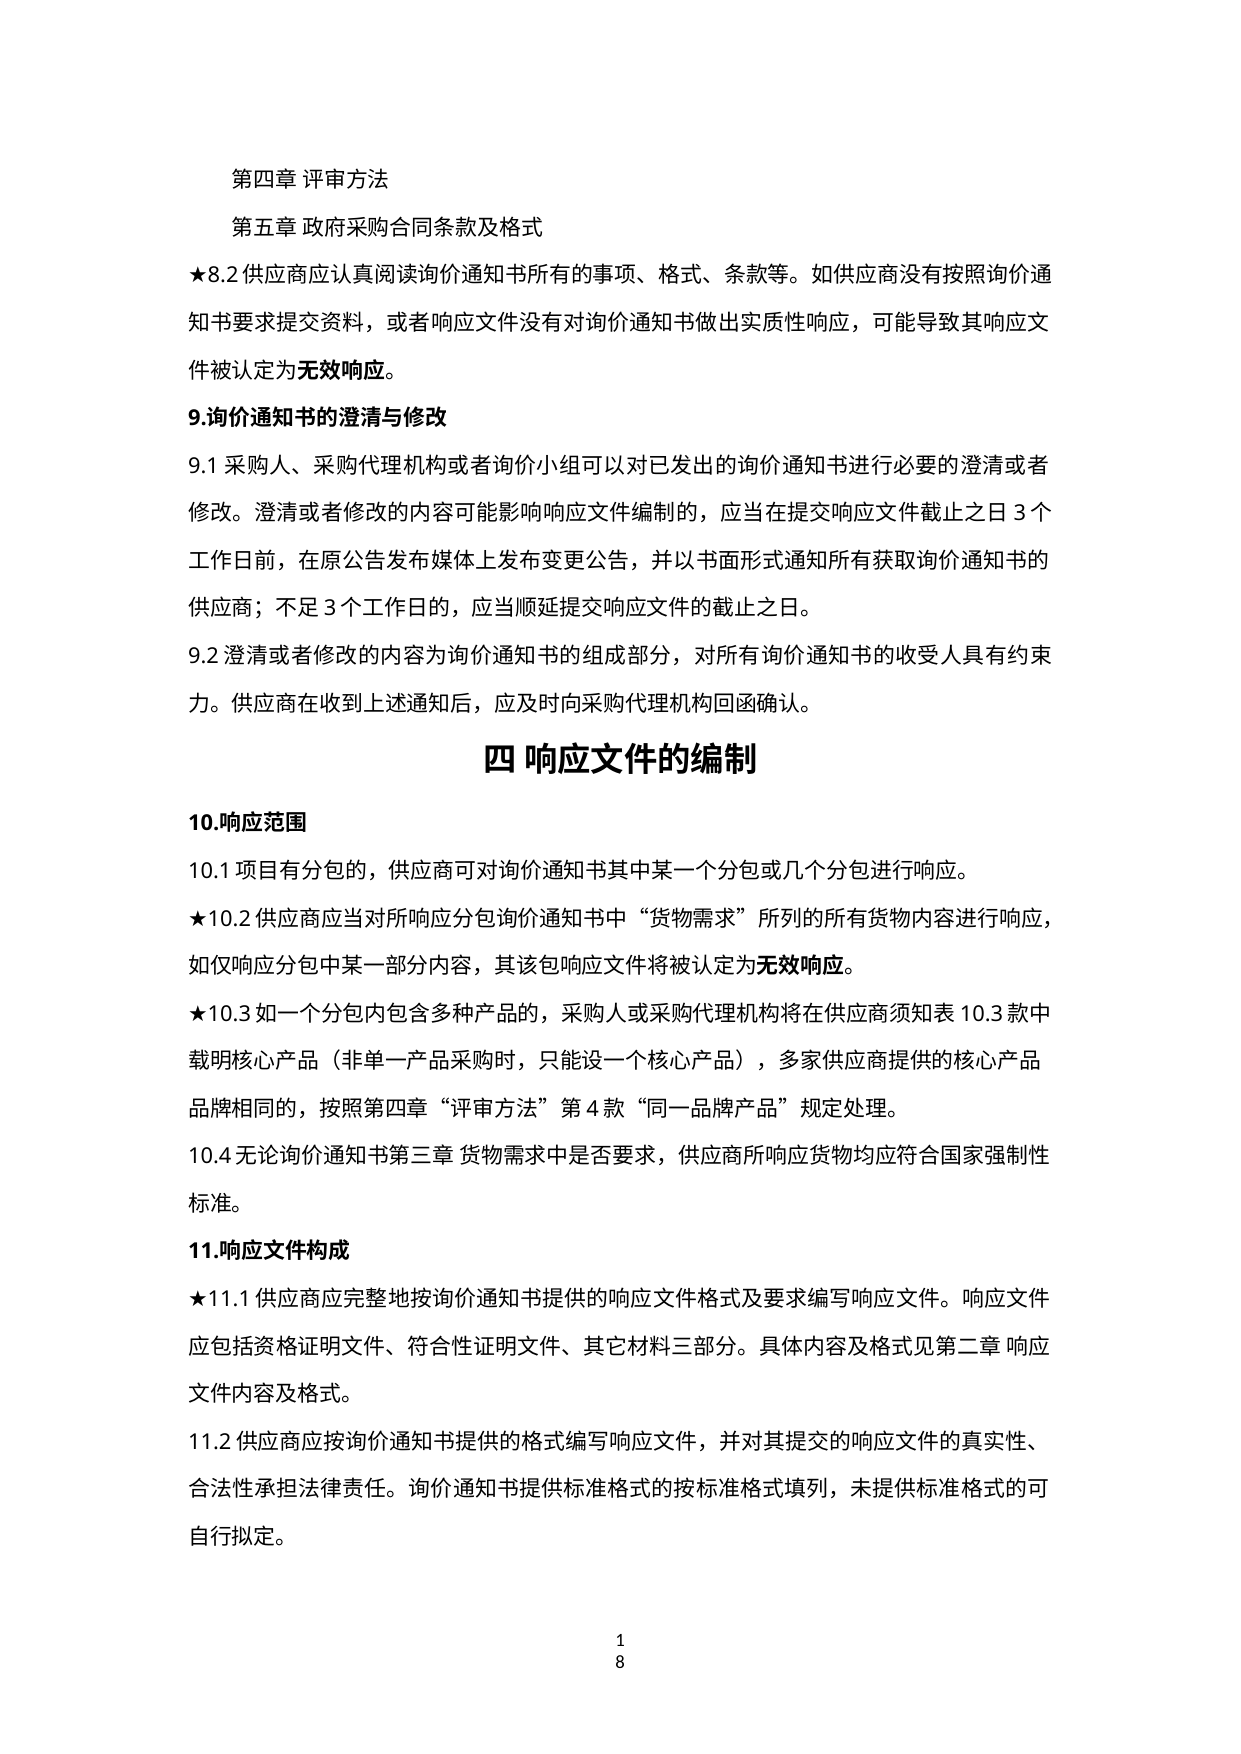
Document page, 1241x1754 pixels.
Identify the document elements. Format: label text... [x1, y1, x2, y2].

text 11.2供应商应按询价通知书提供的格式编写响应文件，并对其提交的响应文件的真实性、合法性承担法律责任。询价通知书提供标准格式的按标准格式填列，未提供标准格式的可自行拟定。 [188, 1424, 1052, 1551]
text 第五章 政府采购合同条款及格式 [188, 210, 1052, 242]
text 9.1 采购人、采购代理机构或者询价小组可以对已发出的询价通知书进行必要的澄清或者修改。澄清或者修改的内容可能影响响应文件编制的，应当在提交响应文件截止之日3个工作日前，在原公告发布媒体上发布变更公告，并以书面形式通知所有获取询价通知书的供应商；不足3个工作日的，应当顺延提交响应文件的截止之日。 [188, 448, 1052, 622]
text 10.响应范围 [188, 805, 1052, 837]
text ★10.3如一个分包内包含多种产品的，采购人或采购代理机构将在供应商须知表10.3款中载明核心产品（非单一产品采购时，只能设一个核心产品），多家供应商提供的核心产品品牌相同的，按照第四章“评审方法”第4款“同一品牌产品”规定处理。 [188, 996, 1052, 1123]
text ★11.1供应商应完整地按询价通知书提供的响应文件格式及要求编写响应文件。响应文件应包括资格证明文件、符合性证明文件、其它材料三部分。具体内容及格式见第二章 响应文件内容及格式。 [188, 1281, 1052, 1408]
text 第四章 评审方法 [188, 162, 1052, 194]
text 10.4无论询价通知书第三章 货物需求中是否要求，供应商所响应货物均应符合国家强制性标准。 [188, 1138, 1052, 1218]
text ★8.2供应商应认真阅读询价通知书所有的事项、格式、条款等。如供应商没有按照询价通知书要求提交资料，或者响应文件没有对询价通知书做出实质性响应，可能导致其响应文件被认定为无效响应。 [188, 257, 1052, 384]
text 9.2澄清或者修改的内容为询价通知书的组成部分，对所有询价通知书的收受人具有约束力。供应商在收到上述通知后，应及时向采购代理机构回函确认。 [188, 638, 1052, 717]
text 10.1项目有分包的，供应商可对询价通知书其中某一个分包或几个分包进行响应。 [188, 853, 1052, 885]
text 9.询价通知书的澄清与修改 [188, 400, 1052, 432]
text 11.响应文件构成 [188, 1233, 1052, 1265]
subtitle 四 响应文件的编制 [188, 733, 1052, 781]
text ★10.2供应商应当对所响应分包询价通知书中“货物需求”所列的所有货物内容进行响应，如仅响应分包中某一部分内容，其该包响应文件将被认定为无效响应。 [188, 901, 1052, 980]
